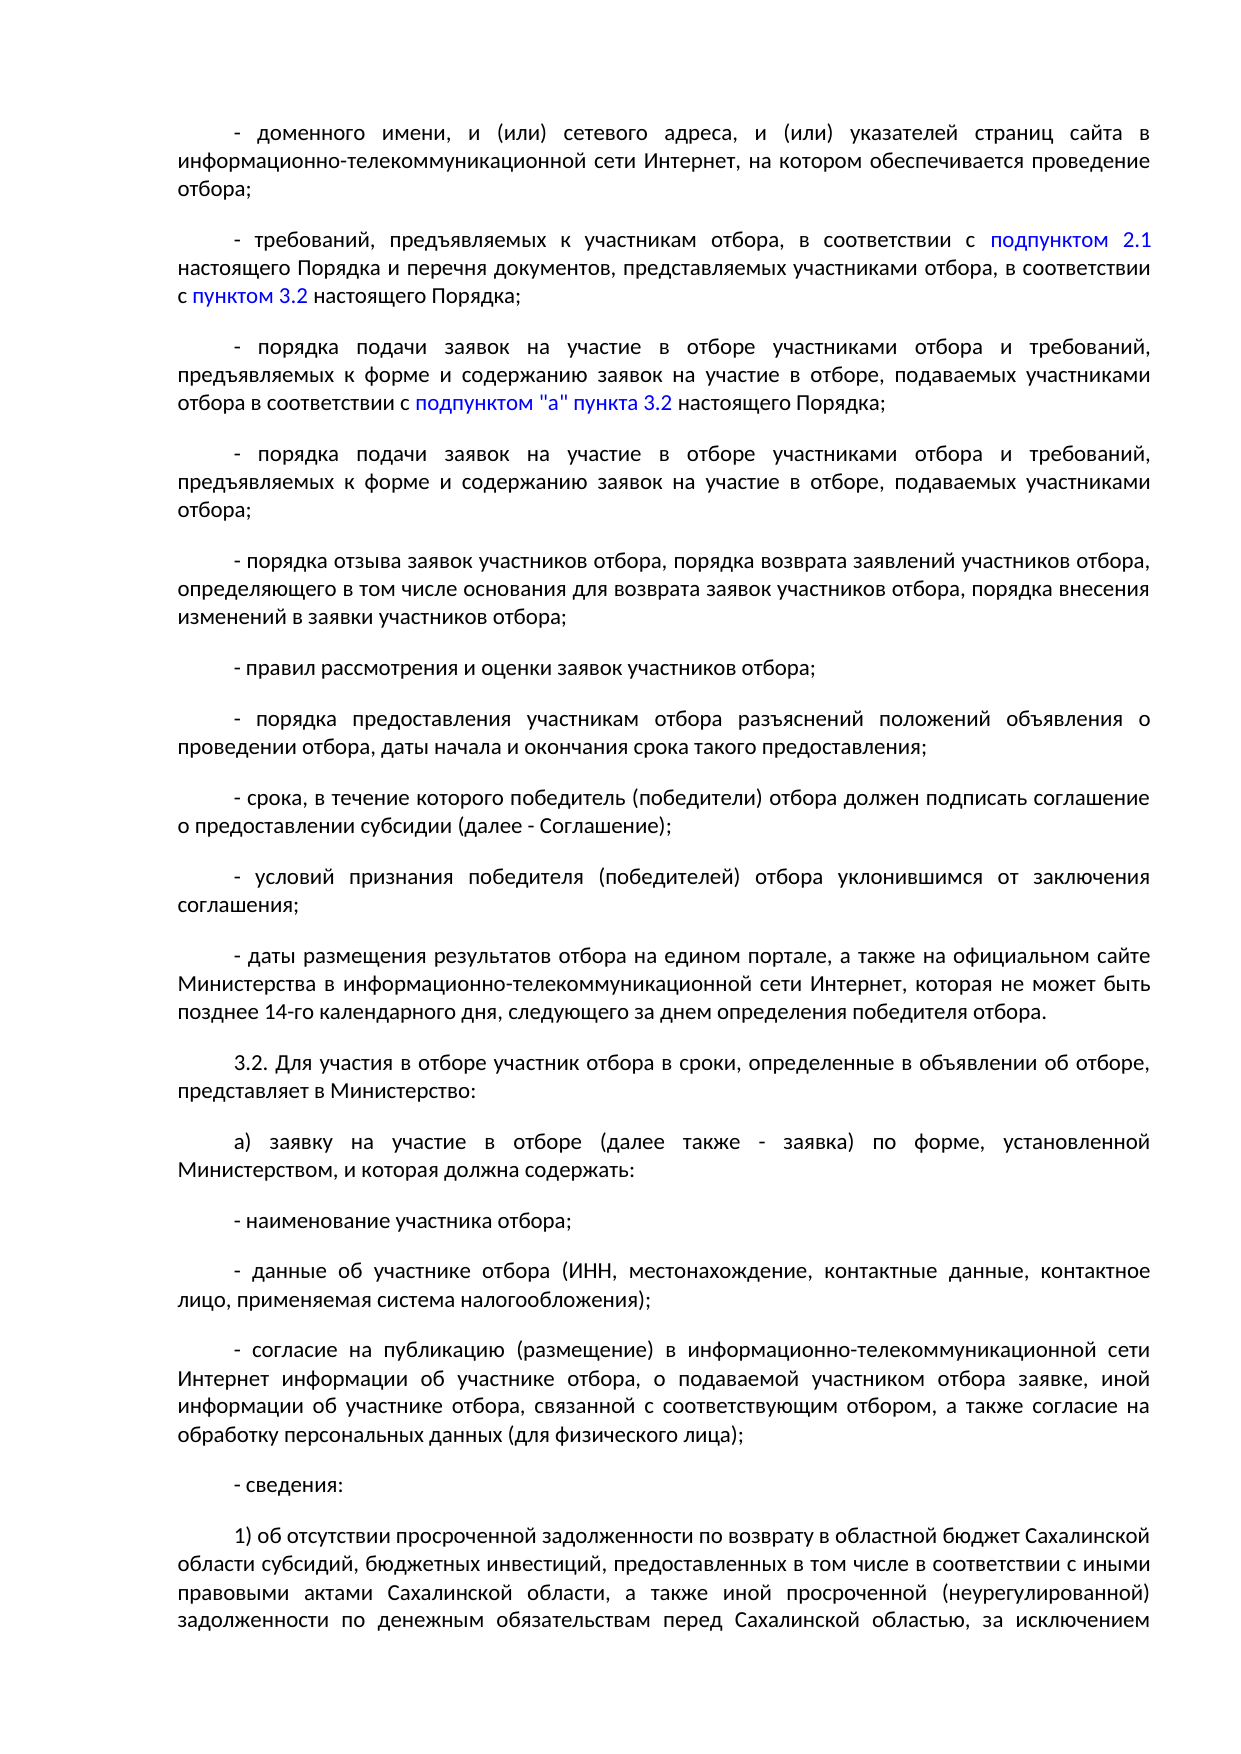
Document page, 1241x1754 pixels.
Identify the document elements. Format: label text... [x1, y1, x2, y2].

text - порядка подачи заявок на участие в отборе участниками отбора и требований, предъявляемых к форме и содержанию заявок на участие в отборе, подаваемых участниками отбора; [177, 439, 1152, 523]
text - доменного имени, и (или) сетевого адреса, и (или) указателей страниц сайта в информационно-телекоммуникационной сети Интернет, на котором обеспечивается проведение отбора; [177, 118, 1152, 202]
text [177, 1522, 1152, 1634]
text - сведения: [177, 1471, 1152, 1499]
text 3.2. Для участия в отборе участник отбора в сроки, определенные в объявлении об отборе, представляет в Министерство: [177, 1048, 1152, 1104]
text - срока, в течение которого победитель (победители) отбора должен подписать соглашение о предоставлении субсидии (далее - Соглашение); [177, 783, 1152, 839]
text - наименование участника отбора; [177, 1206, 1152, 1234]
text - согласие на публикацию (размещение) в информационно-телекоммуникационной сети Интернет информации об участнике отбора, о подаваемой участником отбора заявке, иной информации об участнике отбора, связанной с соответствующим отбором, а также согласие на обработку персональных данных (для физического лица); [177, 1336, 1152, 1448]
text - условий признания победителя (победителей) отбора уклонившимся от заключения соглашения; [177, 862, 1152, 918]
text - требований, предъявляемых к участникам отбора, в соответствии с подпунктом 2.1 настоящего Порядка и перечня документов, представляемых участниками отбора, в соответствии с пунктом 3.2 настоящего Порядка; [177, 225, 1152, 309]
text - данные об участнике отбора (ИНН, местонахождение, контактные данные, контактное лицо, применяемая система налогообложения); [177, 1257, 1152, 1313]
text - порядка подачи заявок на участие в отборе участниками отбора и требований, предъявляемых к форме и содержанию заявок на участие в отборе, подаваемых участниками отбора в соответствии с подпунктом "а" пункта 3.2 настоящего Порядка; [177, 332, 1152, 416]
text - правил рассмотрения и оценки заявок участников отбора; [177, 653, 1152, 681]
text а) заявку на участие в отборе (далее также - заявка) по форме, установленной Министерством, и которая должна содержать: [177, 1127, 1152, 1183]
text - даты размещения результатов отбора на едином портале, а также на официальном сайте Министерства в информационно-телекоммуникационной сети Интернет, которая не может быть позднее 14-го календарного дня, следующего за днем определения победителя отбора. [177, 941, 1152, 1025]
text - порядка отзыва заявок участников отбора, порядка возврата заявлений участников отбора, определяющего в том числе основания для возврата заявок участников отбора, порядка внесения изменений в заявки участников отбора; [177, 546, 1152, 630]
text - порядка предоставления участникам отбора разъяснений положений объявления о проведении отбора, даты начала и окончания срока такого предоставления; [177, 704, 1152, 760]
